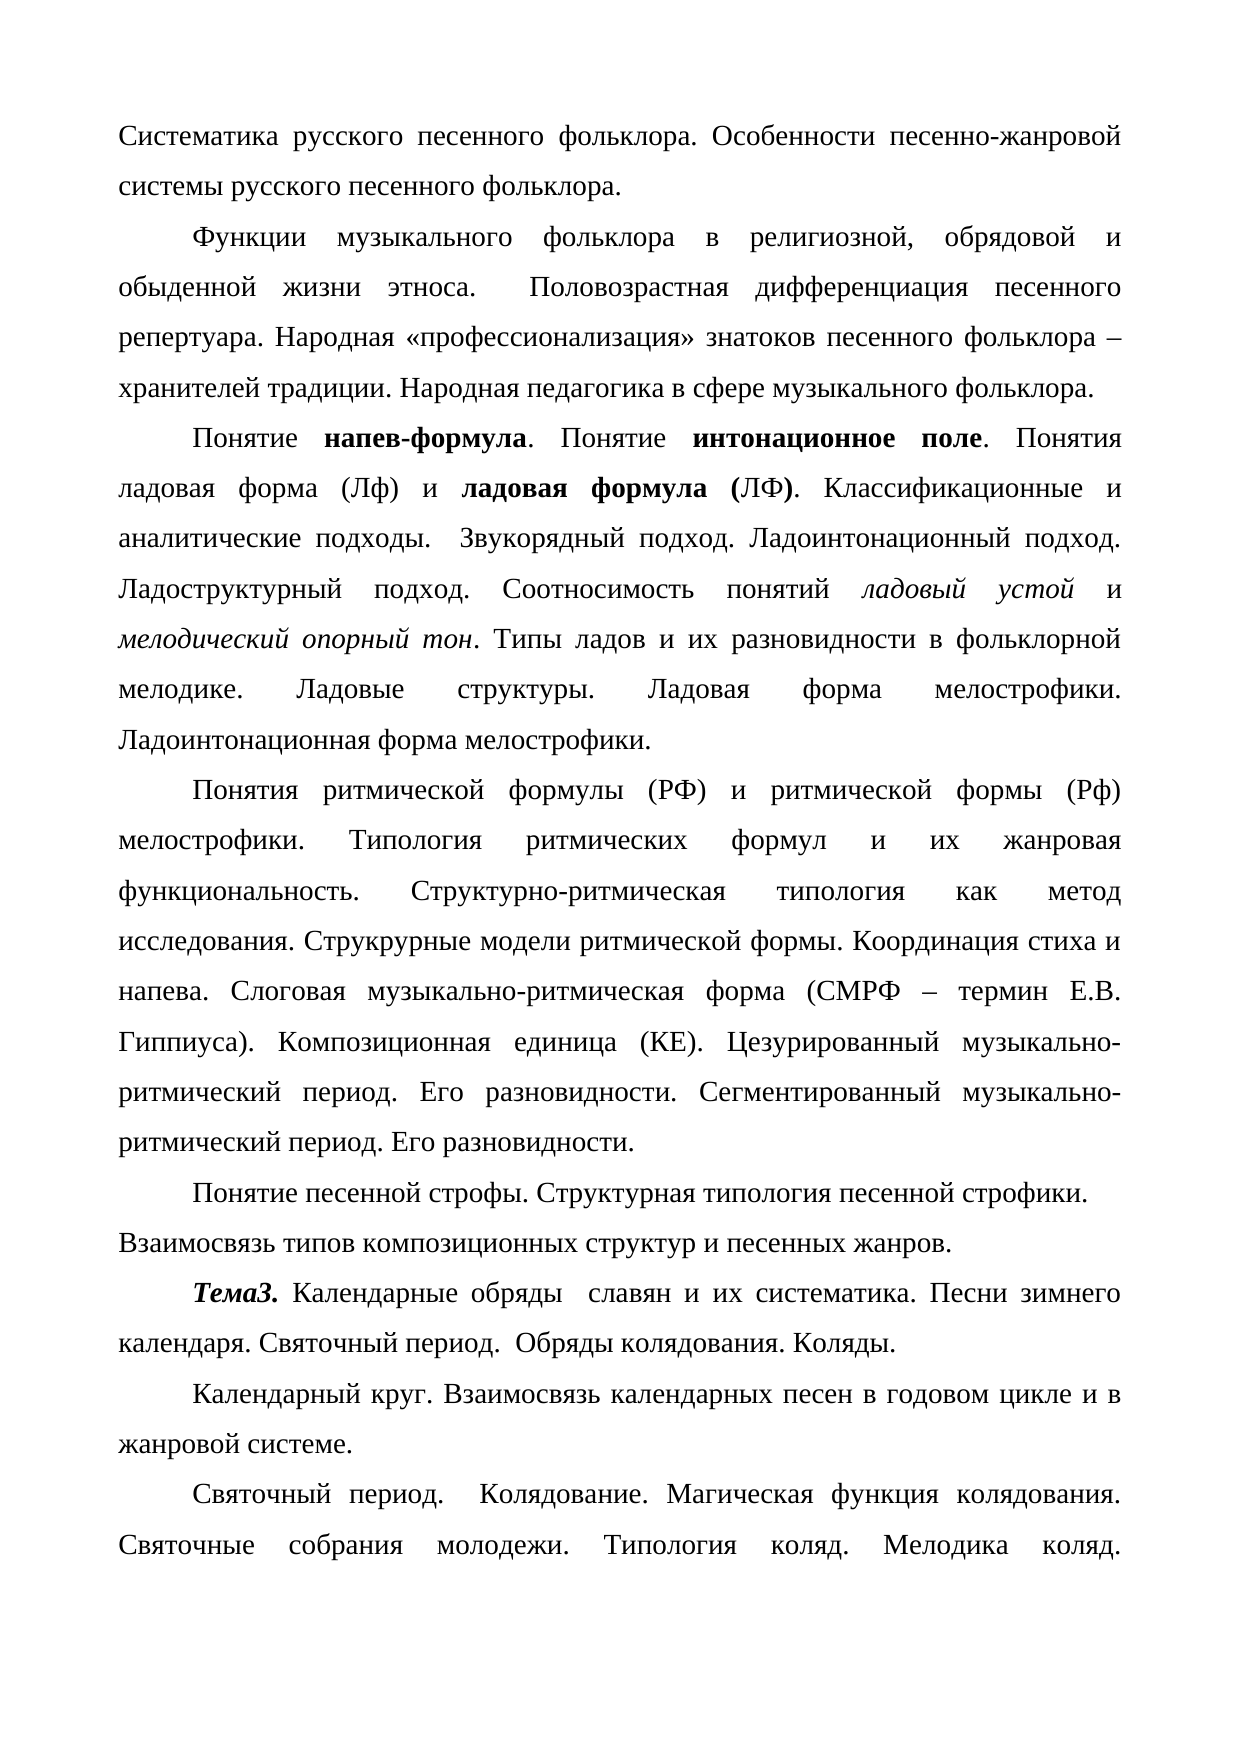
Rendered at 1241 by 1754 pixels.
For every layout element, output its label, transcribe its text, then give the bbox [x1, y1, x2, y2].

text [118, 118, 1122, 202]
text Понятия ритмической формулы (РФ) и ритмической формы (Рф) мелострофики. Типология ритмических формул и их жанровая функциональность. Структурно-ритмическая типология как метод исследования. Струкрурные модели ритмической формы. Координация стиха и напева. Слоговая музыкально-ритмическая форма (СМРФ – термин Е.В. Гиппиуса). Композиционная единица (КЕ). Цезурированный музыкально-ритмический период. Его разновидности. Сегментированный музыкально-ритмический период. Его разновидности. [118, 772, 1122, 1158]
text Понятие песенной строфы. Структурная типология песенной строфики. [118, 1175, 1122, 1208]
text Тема3. Календарные обряды славян и их систематика. Песни зимнего календаря. Святочный период. Обряды колядования. Коляды. [118, 1275, 1122, 1359]
text Календарный круг. Взаимосвязь календарных песен в годовом цикле и в жанровой системе. [118, 1376, 1122, 1460]
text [118, 1477, 1122, 1560]
text Функции музыкального фольклора в религиозной, обрядовой и обыденной жизни этноса. Половозрастная дифференциация песенного репертуара. Народная «профессионализация» знатоков песенного фольклора –хранителей традиции. Народная педагогика в сфере музыкального фольклора. [118, 219, 1122, 403]
text Взаимосвязь типов композиционных структур и песенных жанров. [118, 1225, 1122, 1258]
text Понятие напев-формула. Понятие интонационное поле. Понятия ладовая форма (Лф) и ладовая формула (ЛФ). Классификационные и аналитические подходы. Звукорядный подход. Ладоинтонационный подход. Ладоструктурный подход. Соотносимость понятий ладовый устой и мелодический опорный тон. Типы ладов и их разновидности в фольклорной мелодике. Ладовые структуры. Ладовая форма мелострофики. Ладоинтонационная форма мелострофики. [118, 420, 1122, 755]
